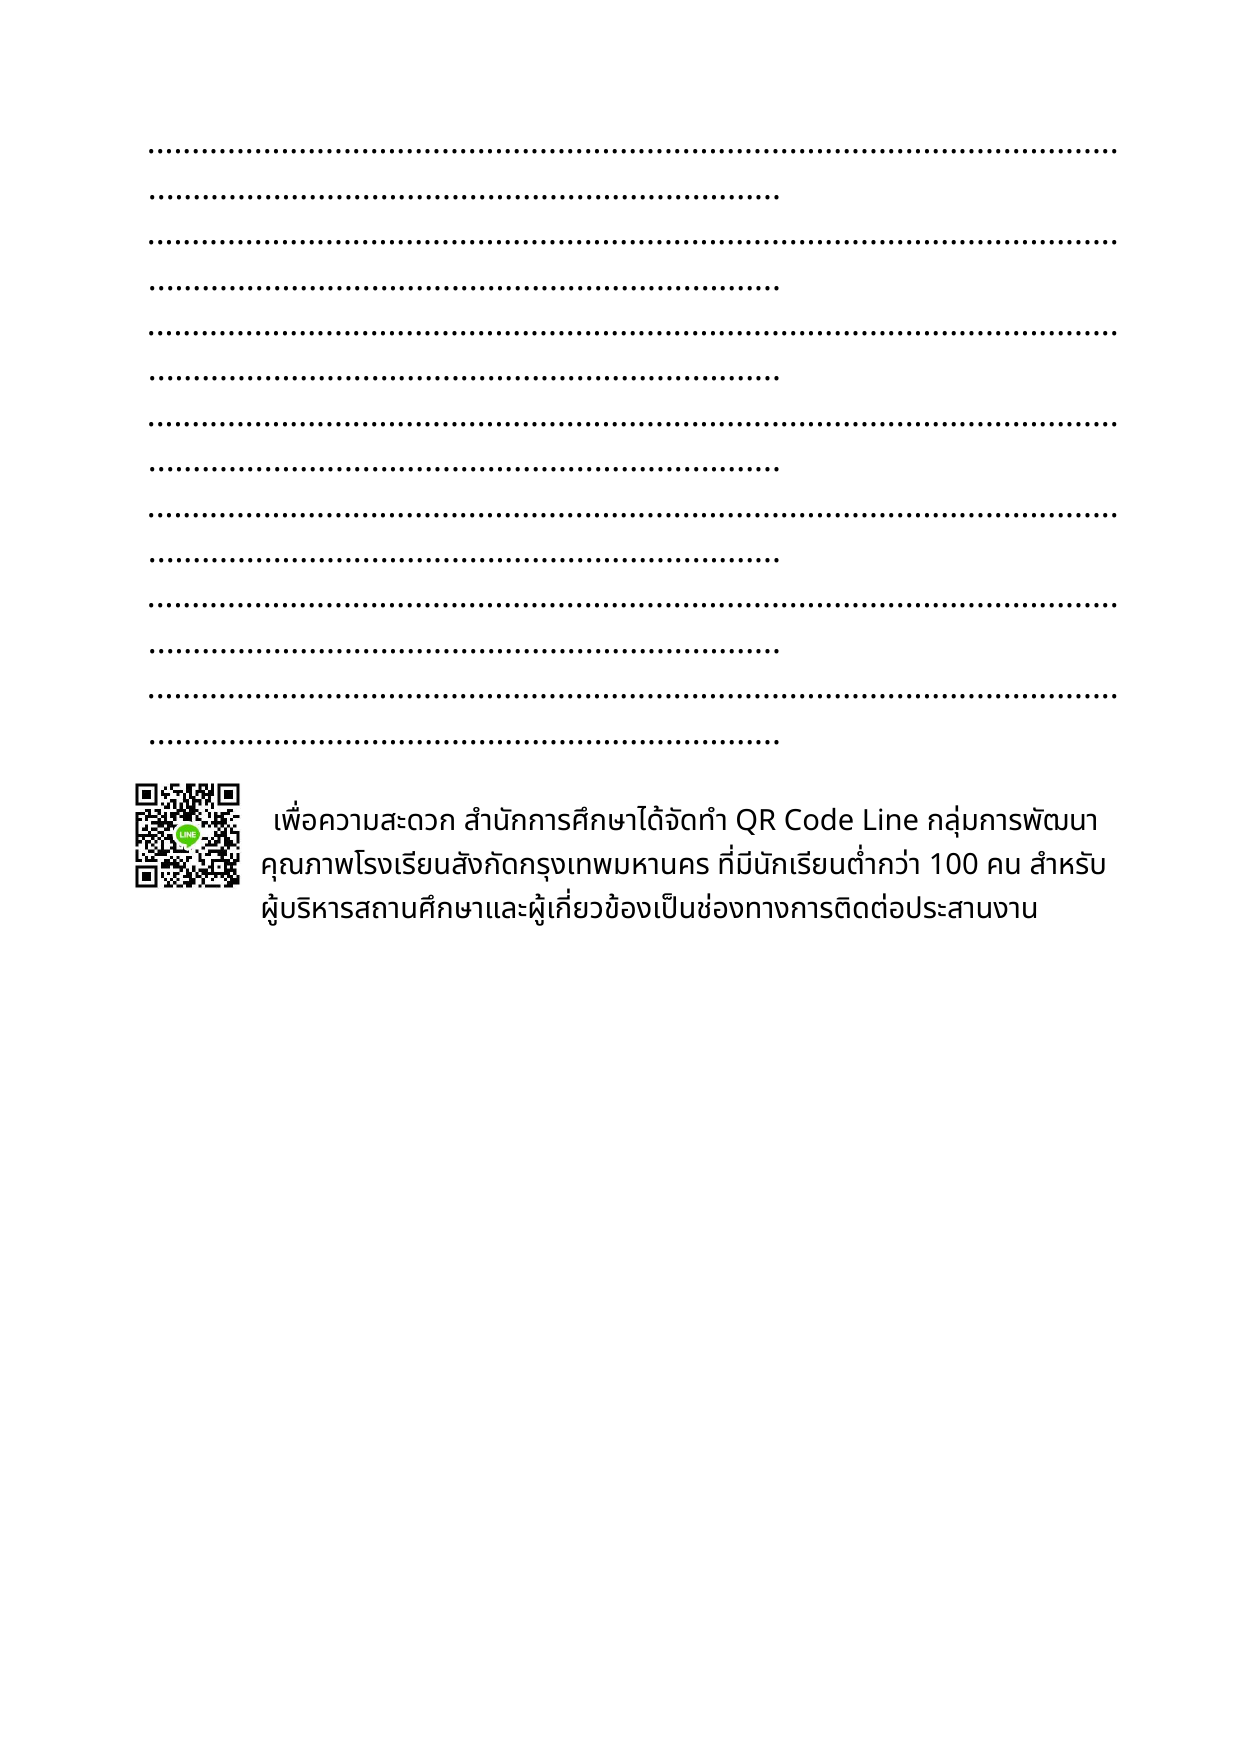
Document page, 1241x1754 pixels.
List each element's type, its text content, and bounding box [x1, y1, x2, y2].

picture [115, 764, 260, 908]
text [147, 118, 1122, 209]
text เพื่อความสะดวก สำนักการศึกษาได้จัดทำ QR Code Line กลุ่มการพัฒนาคุณภาพโรงเรียนสังกัดกรุงเทพมหานคร ที่มีนักเรียนต่ำกว่า 100 คน สำหรับผู้บริหารสถานศึกษาและผู้เกี่ยวข้องเป็นช่องทางการติดต่อประสานงาน [204, 799, 1122, 932]
